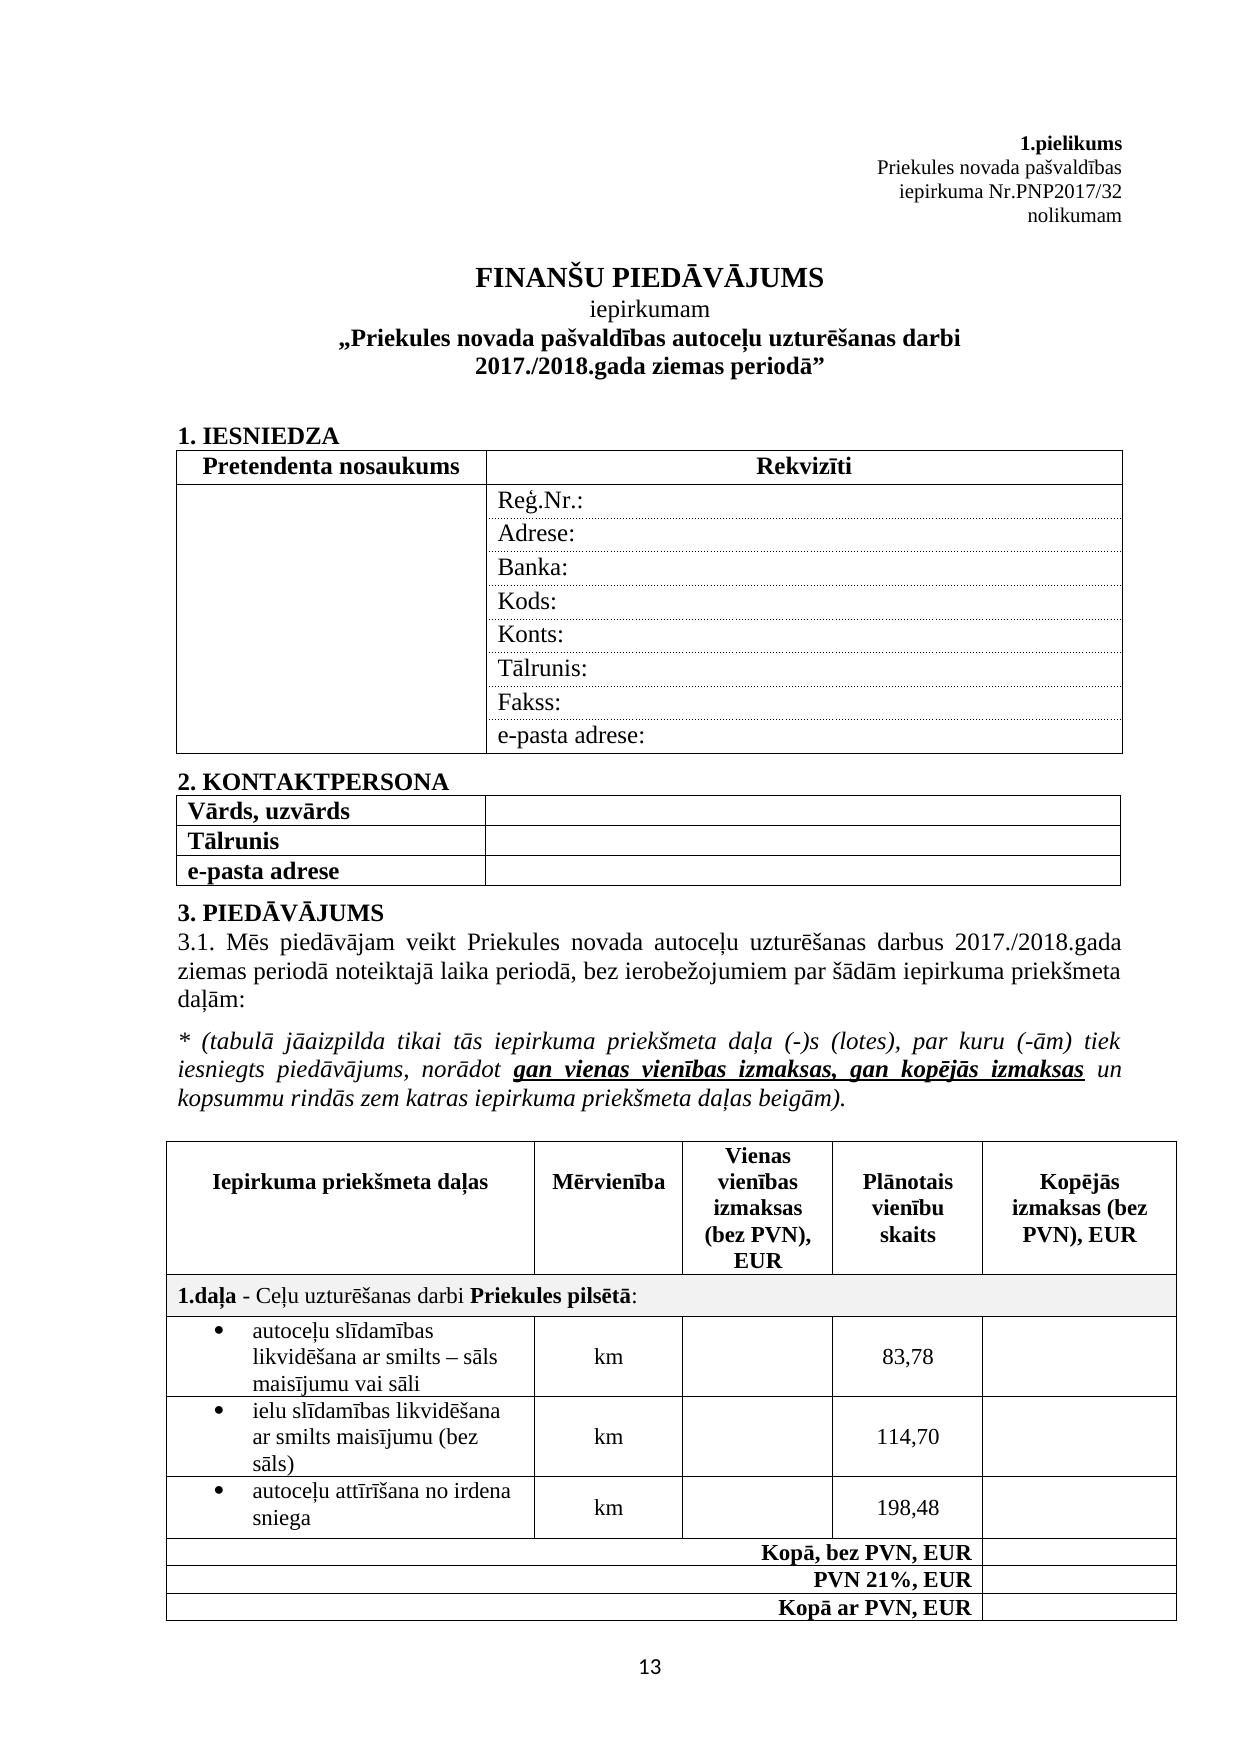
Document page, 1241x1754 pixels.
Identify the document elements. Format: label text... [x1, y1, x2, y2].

table_cell 83,78 [833, 1317, 982, 1396]
text FINANŠU PIEDĀVĀJUMS [177, 260, 1122, 294]
table_cell [983, 1594, 1176, 1620]
table_header Mērvienība [535, 1142, 682, 1273]
text 2017./2018.gada ziemas periodā” [177, 351, 1122, 380]
table_cell Kopā ar PVN, EUR [167, 1594, 982, 1620]
table_cell km [535, 1477, 682, 1538]
text nolikumam [177, 203, 1122, 227]
table_cell Reģ.Nr.: [487, 485, 1122, 517]
table_header Plānotais vienību skaits [833, 1142, 982, 1273]
table_header [486, 796, 1120, 825]
table_cell Konts: [487, 619, 1122, 652]
text 1. IESNIEDZA [177, 421, 1122, 450]
table_cell PVN 21%, EUR [167, 1566, 982, 1592]
table_cell autoceļu slīdamības likvidēšana ar smilts – sāls maisījumu vai sāli [167, 1317, 534, 1396]
table_cell Kopā, bez PVN, EUR [167, 1539, 982, 1565]
text iepirkumam [177, 294, 1122, 323]
text Priekules novada pašvaldības [177, 155, 1122, 179]
table_cell Tālrunis [177, 826, 485, 855]
table_header Rekvizīti [487, 451, 1122, 484]
table_cell Fakss: [487, 686, 1122, 719]
table_header Kopējās izmaksas (bez PVN), EUR [983, 1142, 1176, 1273]
table_cell Kods: [487, 585, 1122, 618]
table_cell ielu slīdamības likvidēšana ar smilts maisījumu (bez sāls) [167, 1397, 534, 1476]
table_cell 114,70 [833, 1397, 982, 1476]
table_cell [683, 1477, 832, 1538]
table_cell 198,48 [833, 1477, 982, 1538]
table_header Iepirkuma priekšmeta daļas [167, 1142, 534, 1273]
table_cell [983, 1566, 1176, 1592]
table_cell Adrese: [487, 518, 1122, 551]
table_cell [683, 1397, 832, 1476]
table_cell Tālrunis: [487, 652, 1122, 686]
table_cell [983, 1539, 1176, 1565]
table_header Pretendenta nosaukums [177, 451, 486, 484]
table_cell Banka: [487, 551, 1122, 585]
table_cell [683, 1317, 832, 1396]
text 3.1. Mēs piedāvājam veikt Priekules novada autoceļu uzturēšanas darbus 2017./2018.gada ziemas periodā noteiktajā laika periodā, bez ierobežojumiem par šādām iepirkuma priekšmeta daļām: [177, 927, 1122, 1013]
table_header Vārds, uzvārds [177, 796, 485, 825]
text 3. PIEDĀVĀJUMS [177, 898, 1122, 927]
table_cell [486, 826, 1120, 855]
table_cell 1.daļa - Ceļu uzturēšanas darbi Priekules pilsētā: [167, 1275, 1176, 1316]
table_cell [983, 1477, 1176, 1538]
table_cell e-pasta adrese: [487, 719, 1122, 753]
text iepirkuma Nr.PNP2017/32 [177, 179, 1122, 203]
table_cell km [535, 1317, 682, 1396]
text „Priekules novada pašvaldības autoceļu uzturēšanas darbi [177, 323, 1122, 351]
text * (tabulā jāaizpilda tikai tās iepirkuma priekšmeta daļa (-)s (lotes), par kuru (-ām) tiek iesniegts piedāvājums, norādot gan vienas vienības izmaksas, gan kopējās izmaksas un kopsummu rindās zem katras iepirkuma priekšmeta daļas beigām). [177, 1026, 1122, 1112]
table_cell [983, 1317, 1176, 1396]
table_cell autoceļu attīrīšana no irdena sniega [167, 1477, 534, 1538]
text 1.pielikums [927, 131, 1122, 155]
table_cell [983, 1397, 1176, 1476]
table_cell [486, 856, 1120, 885]
table_cell km [535, 1397, 682, 1476]
table_cell e-pasta adrese [177, 856, 485, 885]
table_header Vienas vienības izmaksas (bez PVN), EUR [683, 1142, 832, 1273]
text 2. KONTAKTPERSONA [177, 767, 1122, 795]
table_cell [177, 485, 486, 753]
